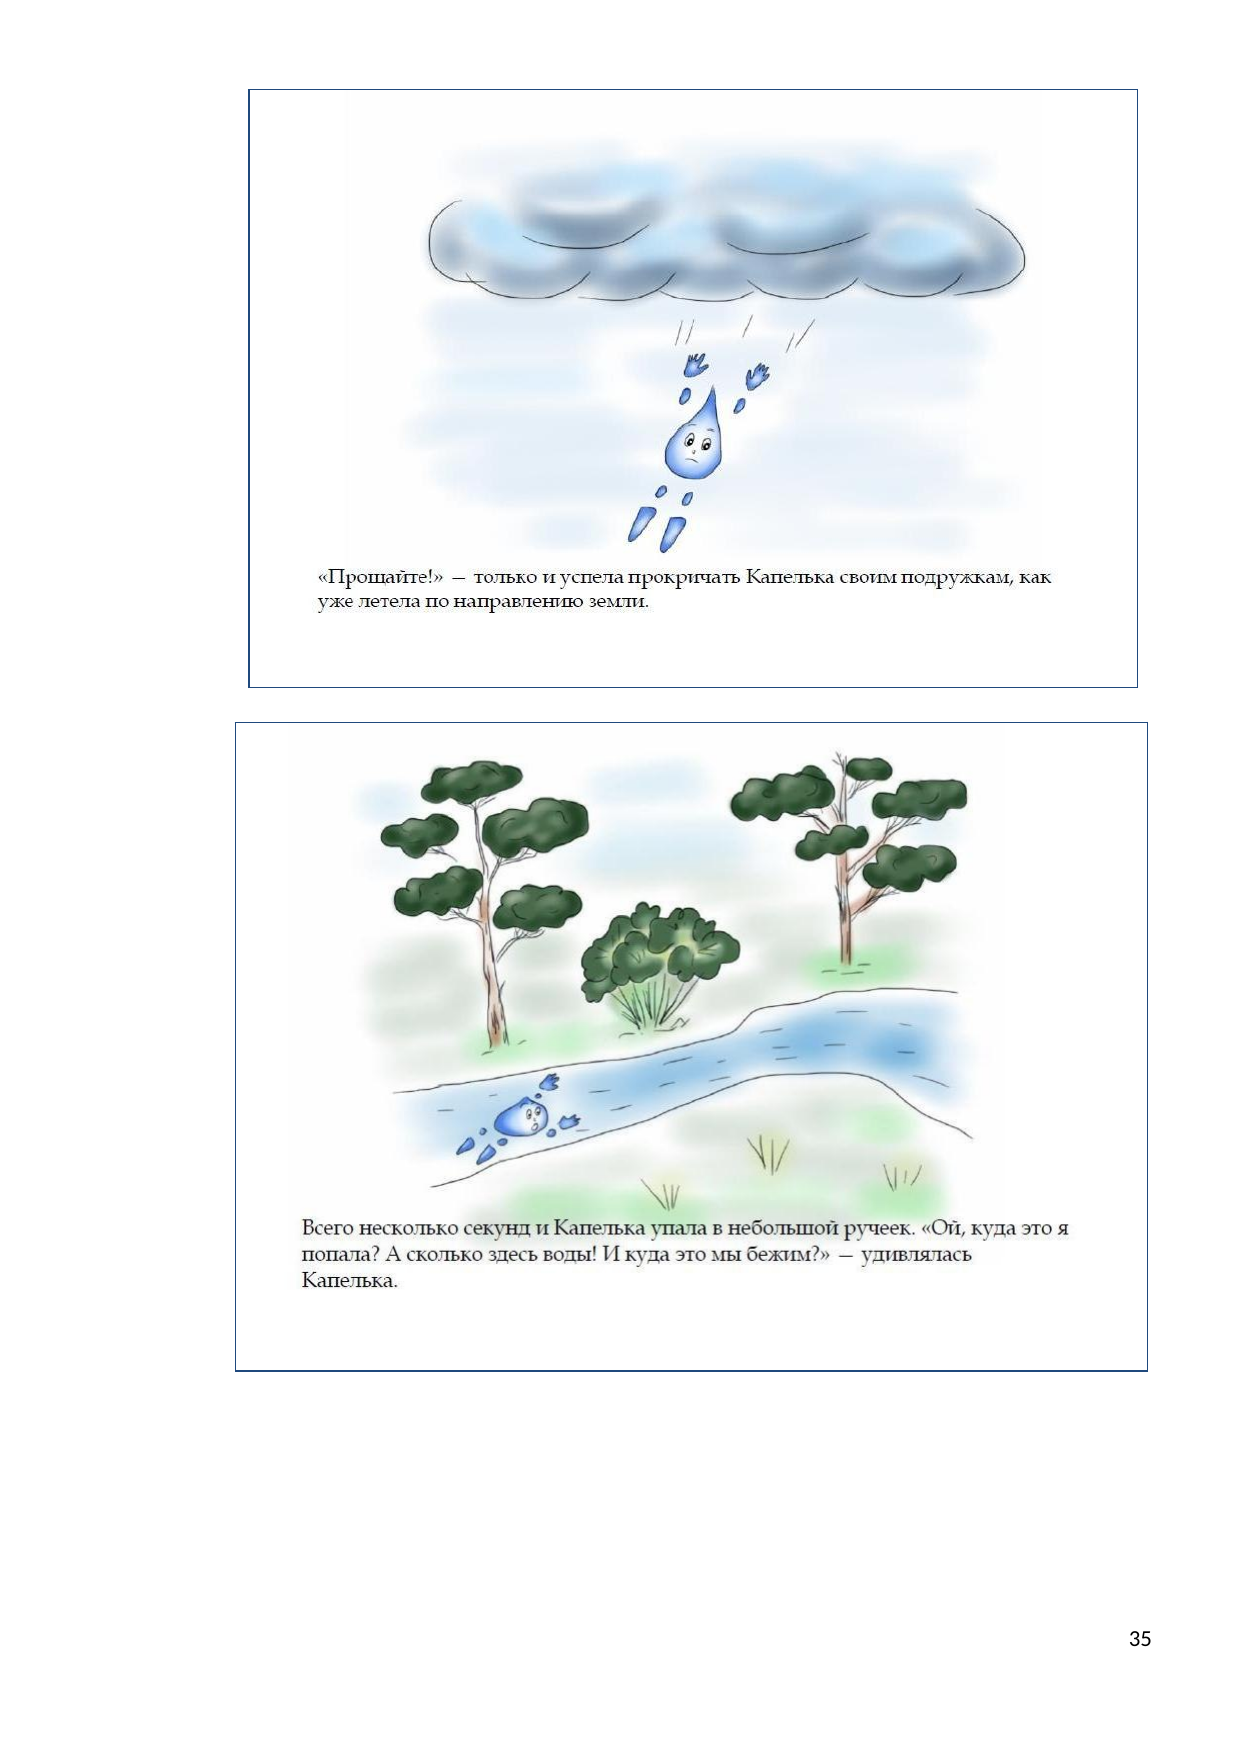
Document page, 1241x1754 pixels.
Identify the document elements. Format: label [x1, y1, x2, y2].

picture [236, 723, 1147, 1370]
picture [250, 90, 1137, 687]
